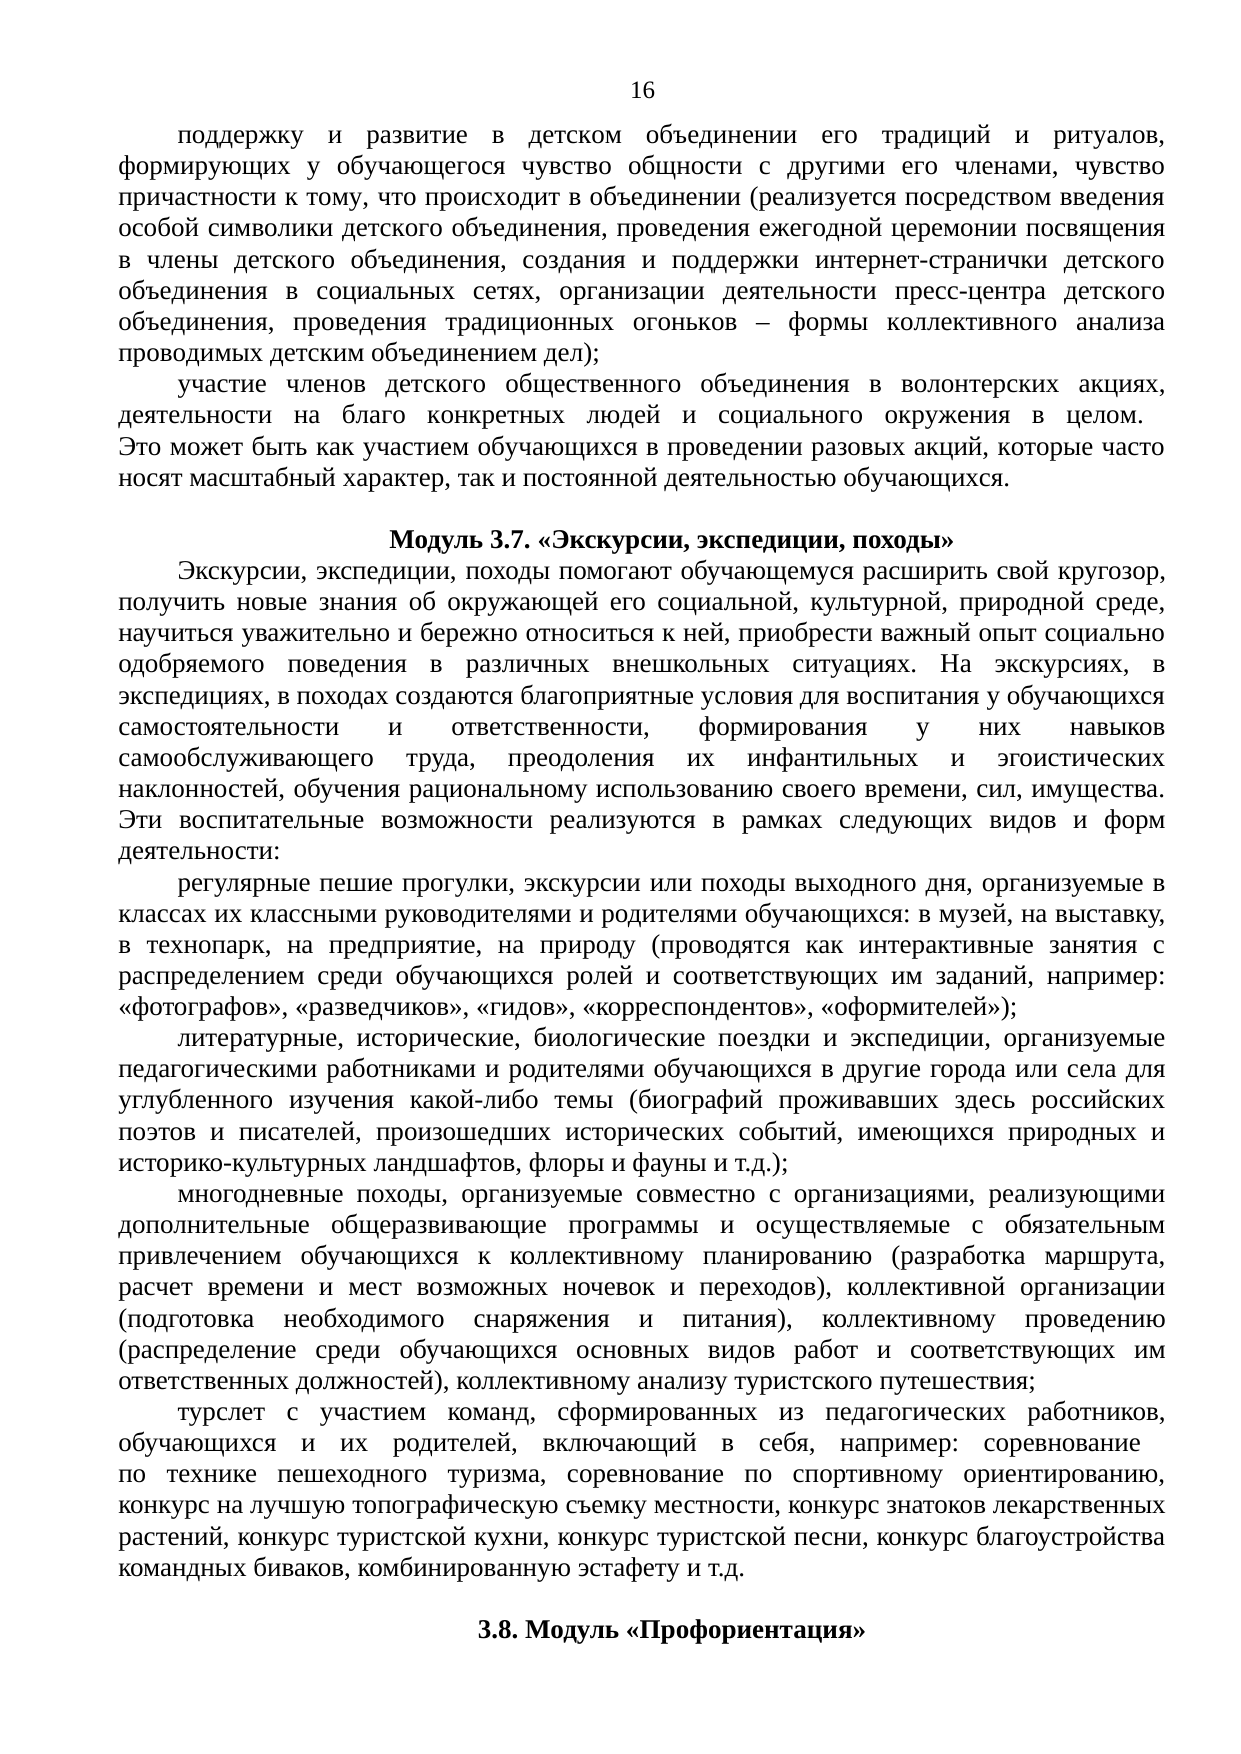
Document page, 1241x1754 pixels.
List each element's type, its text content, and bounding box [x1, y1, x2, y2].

text поддержку и развитие в детском объединении его традиций и ритуалов, формирующих у обучающегося чувство общности с другими его членами, чувство причастности к тому, что происходит в объединении (реализуется посредством введения особой символики детского объединения, проведения ежегодной церемонии посвящения в члены детского объединения, создания и поддержки интернет-странички детского объединения в социальных сетях, организации деятельности пресс-центра детского объединения, проведения традиционных огоньков – формы коллективного анализа проводимых детским объединением дел); [118, 118, 1166, 367]
text Модуль 3.7. «Экскурсии, экспедиции, походы» [118, 523, 1166, 554]
text турслет с участием команд, сформированных из педагогических работников, обучающихся и их родителей, включающий в себя, например: соревнование по технике пешеходного туризма, соревнование по спортивному ориентированию, конкурс на лучшую топографическую съемку местности, конкурс знатоков лекарственных растений, конкурс туристской кухни, конкурс туристской песни, конкурс благоустройства командных биваков, комбинированную эстафету и т.д. [118, 1395, 1167, 1582]
text литературные, исторические, биологические поездки и экспедиции, организуемые педагогическими работниками и родителями обучающихся в другие города или села для углубленного изучения какой-либо темы (биографий проживавших здесь российских поэтов и писателей, произошедших исторических событий, имеющихся природных и историко-культурных ландшафтов, флоры и фауны и т.д.); [118, 1021, 1167, 1177]
text регулярные пешие прогулки, экскурсии или походы выходного дня, организуемые в классах их классными руководителями и родителями обучающихся: в музей, на выставку, в технопарк, на предприятие, на природу (проводятся как интерактивные занятия с распределением среди обучающихся ролей и соответствующих им заданий, например: «фотографов», «разведчиков», «гидов», «корреспондентов», «оформителей»); [118, 866, 1167, 1021]
text участие членов детского общественного объединения в волонтерских акциях, деятельности на благо конкретных людей и социального окружения в целом. Это может быть как участием обучающихся в проведении разовых акций, которые часто носят масштабный характер, так и постоянной деятельностью обучающихся. [118, 367, 1166, 492]
text многодневные походы, организуемые совместно с организациями, реализующими дополнительные общеразвивающие программы и осуществляемые с обязательным привлечением обучающихся к коллективному планированию (разработка маршрута, расчет времени и мест возможных ночевок и переходов), коллективной организации (подготовка необходимого снаряжения и питания), коллективному проведению (распределение среди обучающихся основных видов работ и соответствующих им ответственных должностей), коллективному анализу туристского путешествия; [118, 1177, 1167, 1395]
text 3.8. Модуль «Профориентация» [118, 1613, 1166, 1644]
text Экскурсии, экспедиции, походы помогают обучающемуся расширить свой кругозор, получить новые знания об окружающей его социальной, культурной, природной среде, научиться уважительно и бережно относиться к ней, приобрести важный опыт социально одобряемого поведения в различных внешкольных ситуациях. На экскурсиях, в экспедициях, в походах создаются благоприятные условия для воспитания у обучающихся самостоятельности и ответственности, формирования у них навыков самообслуживающего труда, преодоления их инфантильных и эгоистических наклонностей, обучения рациональному использованию своего времени, сил, имущества. Эти воспитательные возможности реализуются в рамках следующих видов и форм деятельности: [118, 554, 1167, 866]
